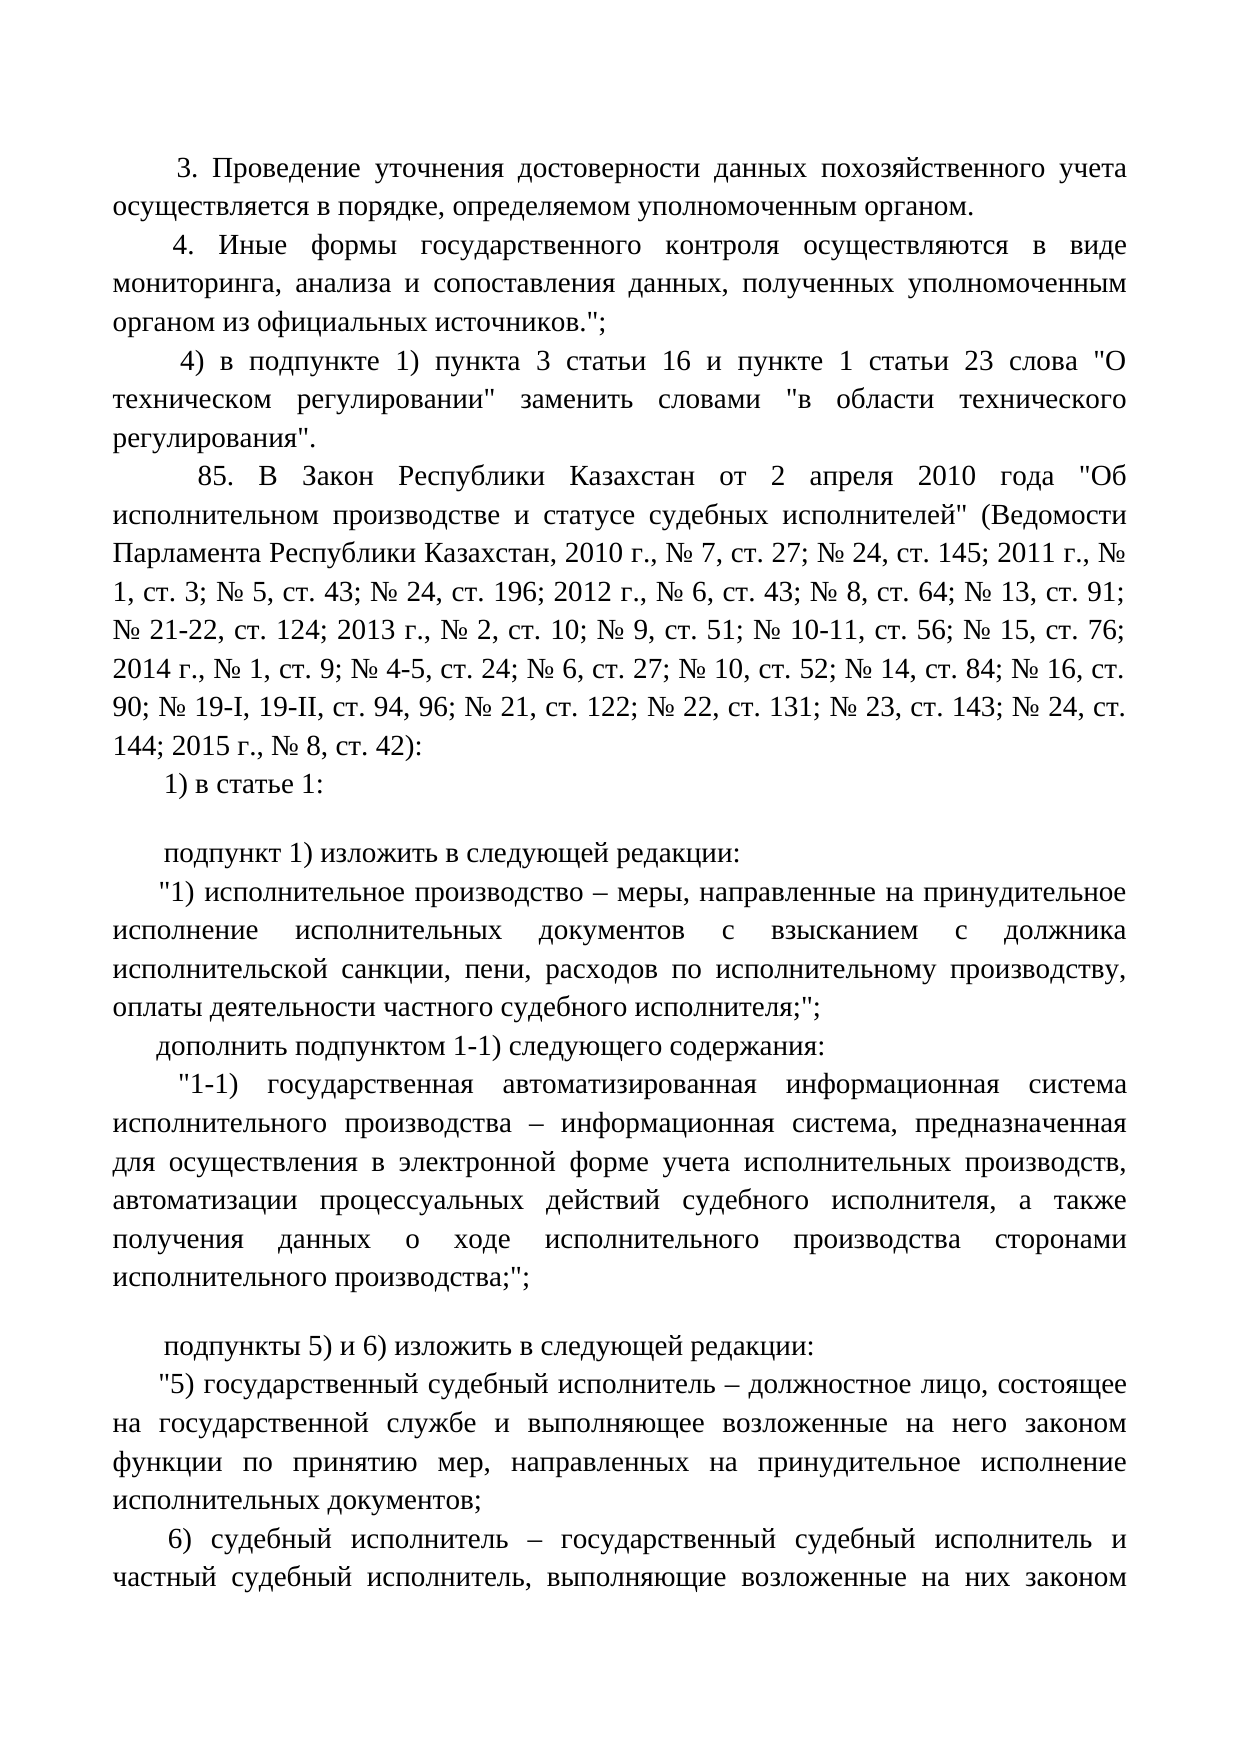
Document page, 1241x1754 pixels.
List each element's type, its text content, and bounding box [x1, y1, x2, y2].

text 85. В Закон Республики Казахстан от 2 апреля 2010 года "Об исполнительном производстве и статусе судебных исполнителей" (Ведомости Парламента Республики Казахстан, 2010 г., № 7, ст. 27; № 24, ст. 145; 2011 г., № 1, ст. 3; № 5, ст. 43; № 24, ст. 196; 2012 г., № 6, ст. 43; № 8, ст. 64; № 13, ст. 91; № 21-22, ст. 124; 2013 г., № 2, ст. 10; № 9, ст. 51; № 10-11, ст. 56; № 15, ст. 76; 2014 г., № 1, ст. 9; № 4-5, ст. 24; № 6, ст. 27; № 10, ст. 52; № 14, ст. 84; № 16, ст. 90; № 19-I, 19-II, ст. 94, 96; № 21, ст. 122; № 22, ст. 131; № 23, ст. 143; № 24, ст. 144; 2015 г., № 8, ст. 42): [112, 458, 1128, 762]
text 4. Иные формы государственного контроля осуществляются в виде мониторинга, анализа и сопоставления данных, полученных уполномоченным органом из официальных источников."; [112, 227, 1128, 338]
text дополнить подпунктом 1-1) следующего содержания: [112, 1028, 1128, 1062]
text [112, 1521, 1128, 1593]
text 4) в подпункте 1) пункта 3 статьи 16 и пункте 1 статьи 23 слова "О техническом регулировании" заменить словами "в области технического регулирования". [112, 343, 1128, 453]
text "1-1) государственная автоматизированная информационная система исполнительного производства – информационная система, предназначенная для осуществления в электронной форме учета исполнительных производств, автоматизации процессуальных действий судебного исполнителя, а также получения данных о ходе исполнительного производства сторонами исполнительного производства;"; [112, 1067, 1128, 1293]
text "5) государственный судебный исполнитель – должностное лицо, состоящее на государственной службе и выполняющее возложенные на него законом функции по принятию мер, направленных на принудительное исполнение исполнительных документов; [112, 1367, 1128, 1516]
text "1) исполнительное производство – меры, направленные на принудительное исполнение исполнительных документов с взысканием с должника исполнительской санкции, пени, расходов по исполнительному производству, оплаты деятельности частного судебного исполнителя;"; [112, 874, 1128, 1023]
text 1) в статье 1: [112, 767, 1128, 800]
text 3. Проведение уточнения достоверности данных похозяйственного учета осуществляется в порядке, определяемом уполномоченным органом. [112, 150, 1128, 222]
text подпункт 1) изложить в следующей редакции: [112, 835, 1128, 869]
text подпункты 5) и 6) изложить в следующей редакции: [112, 1328, 1128, 1362]
